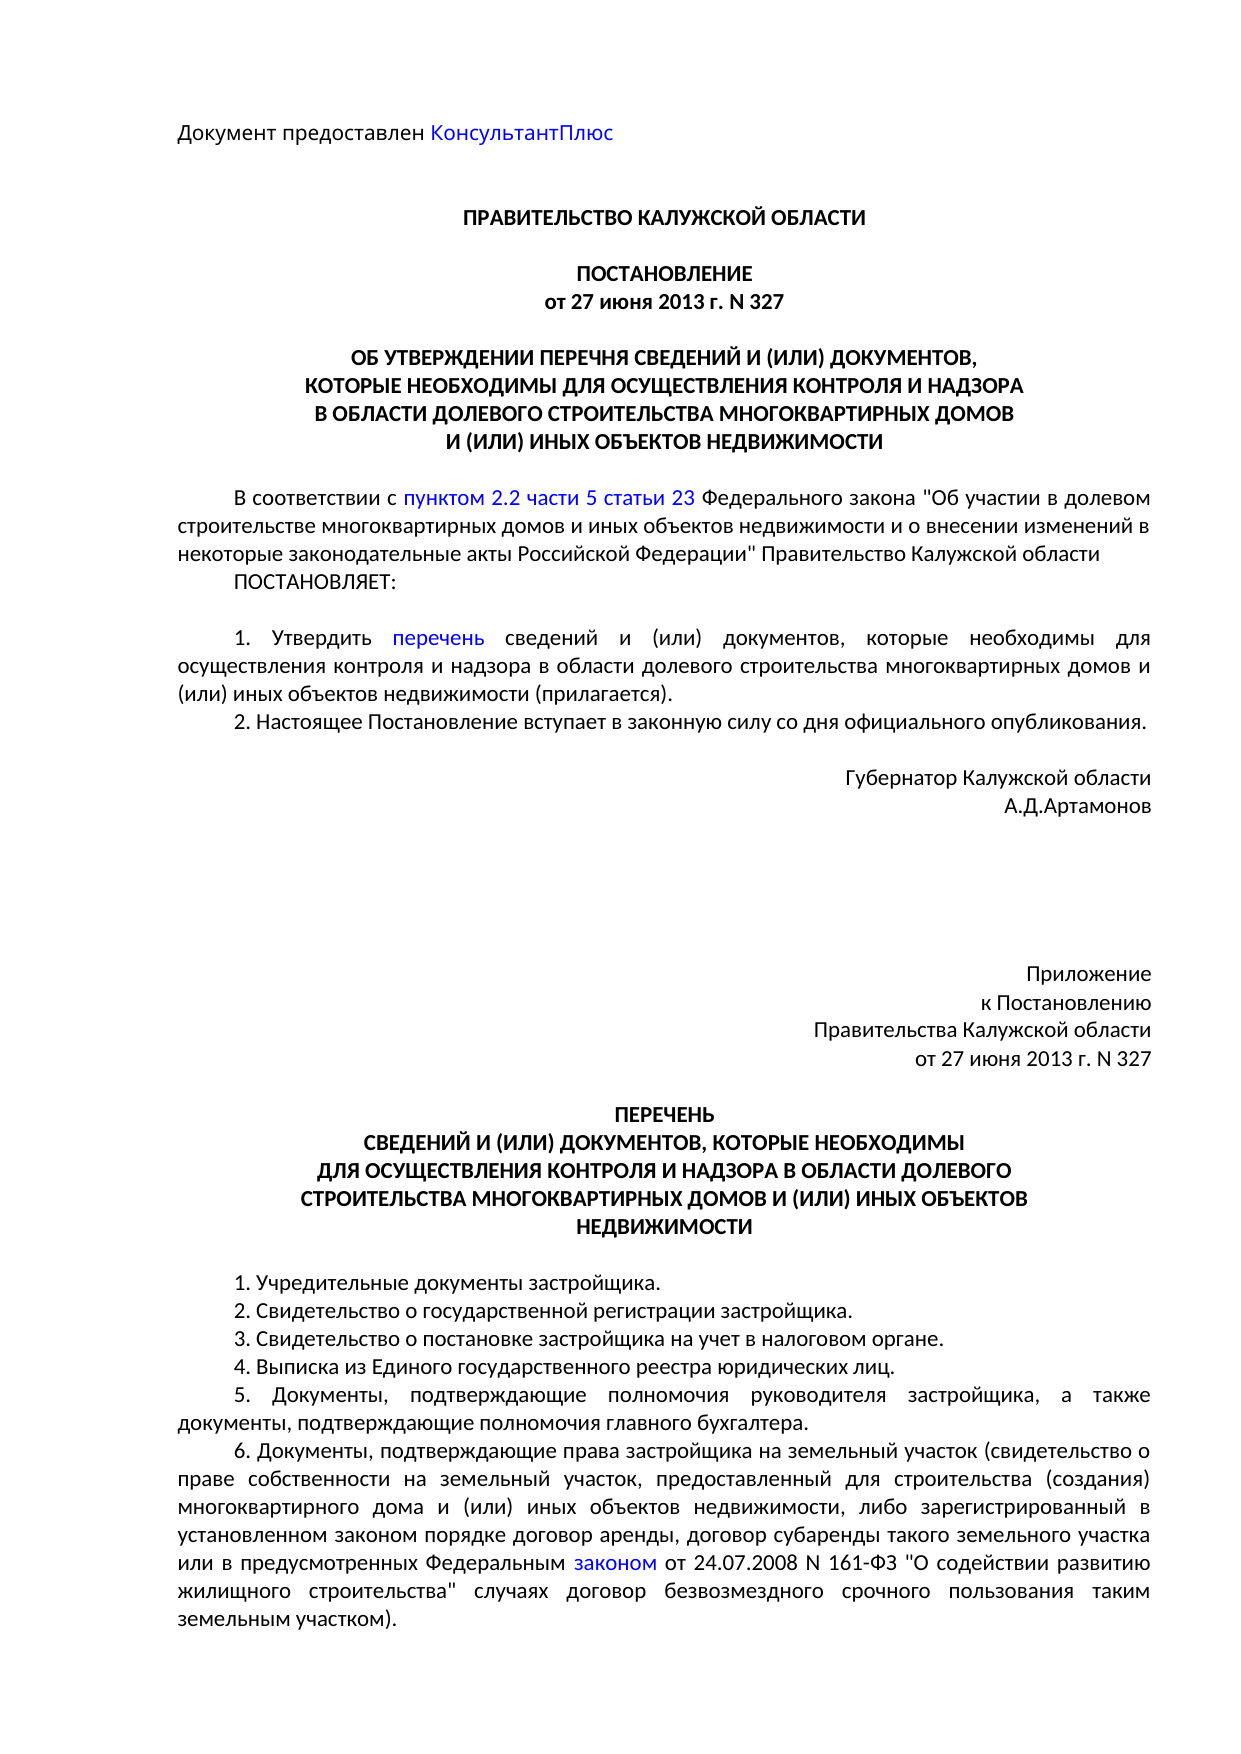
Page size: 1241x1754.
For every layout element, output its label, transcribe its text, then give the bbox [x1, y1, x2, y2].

title СТРОИТЕЛЬСТВА МНОГОКВАРТИРНЫХ ДОМОВ И (ИЛИ) ИНЫХ ОБЪЕКТОВ [177, 1184, 1152, 1212]
title СВЕДЕНИЙ И (ИЛИ) ДОКУМЕНТОВ, КОТОРЫЕ НЕОБХОДИМЫ [177, 1128, 1152, 1156]
text 1. Учредительные документы застройщика. [177, 1268, 1152, 1296]
text Правительства Калужской области [177, 1016, 1152, 1044]
title ДЛЯ ОСУЩЕСТВЛЕНИЯ КОНТРОЛЯ И НАДЗОРА В ОБЛАСТИ ДОЛЕВОГО [177, 1156, 1152, 1184]
title НЕДВИЖИМОСТИ [177, 1212, 1152, 1240]
title КОТОРЫЕ НЕОБХОДИМЫ ДЛЯ ОСУЩЕСТВЛЕНИЯ КОНТРОЛЯ И НАДЗОРА [177, 371, 1152, 399]
text А.Д.Артамонов [177, 791, 1152, 819]
title ПЕРЕЧЕНЬ [177, 1100, 1152, 1128]
title В ОБЛАСТИ ДОЛЕВОГО СТРОИТЕЛЬСТВА МНОГОКВАРТИРНЫХ ДОМОВ [177, 399, 1152, 427]
text Губернатор Калужской области [177, 763, 1152, 791]
title Документ предоставлен КонсультантПлюс [177, 118, 1152, 175]
text 6. Документы, подтверждающие права застройщика на земельный участок (свидетельство о праве собственности на земельный участок, предоставленный для строительства (создания) многоквартирного дома и (или) иных объектов недвижимости, либо зарегистрированный в установленном законом порядке договор аренды, договор субаренды такого земельного участка или в предусмотренных Федеральным законом от 24.07.2008 N 161-ФЗ "О содействии развитию жилищного строительства" случаях договор безвозмездного срочного пользования таким земельным участком). [177, 1436, 1152, 1632]
text 2. Настоящее Постановление вступает в законную силу со дня официального опубликования. [177, 707, 1152, 735]
text 4. Выписка из Единого государственного реестра юридических лиц. [177, 1352, 1152, 1380]
text ПОСТАНОВЛЯЕТ: [177, 567, 1152, 595]
text к Постановлению [177, 988, 1152, 1016]
text от 27 июня 2013 г. N 327 [177, 1044, 1152, 1072]
title И (ИЛИ) ИНЫХ ОБЪЕКТОВ НЕДВИЖИМОСТИ [177, 427, 1152, 455]
text 2. Свидетельство о государственной регистрации застройщика. [177, 1296, 1152, 1324]
title от 27 июня 2013 г. N 327 [177, 287, 1152, 315]
text 3. Свидетельство о постановке застройщика на учет в налоговом органе. [177, 1324, 1152, 1352]
title ПРАВИТЕЛЬСТВО КАЛУЖСКОЙ ОБЛАСТИ [177, 203, 1152, 231]
title ОБ УТВЕРЖДЕНИИ ПЕРЕЧНЯ СВЕДЕНИЙ И (ИЛИ) ДОКУМЕНТОВ, [177, 343, 1152, 371]
text 5. Документы, подтверждающие полномочия руководителя застройщика, а также документы, подтверждающие полномочия главного бухгалтера. [177, 1380, 1152, 1436]
title ПОСТАНОВЛЕНИЕ [177, 259, 1152, 287]
text Приложение [177, 959, 1152, 988]
text В соответствии с пунктом 2.2 части 5 статьи 23 Федерального закона "Об участии в долевом строительстве многоквартирных домов и иных объектов недвижимости и о внесении изменений в некоторые законодательные акты Российской Федерации" Правительство Калужской области [177, 483, 1152, 567]
text 1. Утвердить перечень сведений и (или) документов, которые необходимы для осуществления контроля и надзора в области долевого строительства многоквартирных домов и (или) иных объектов недвижимости (прилагается). [177, 623, 1152, 707]
